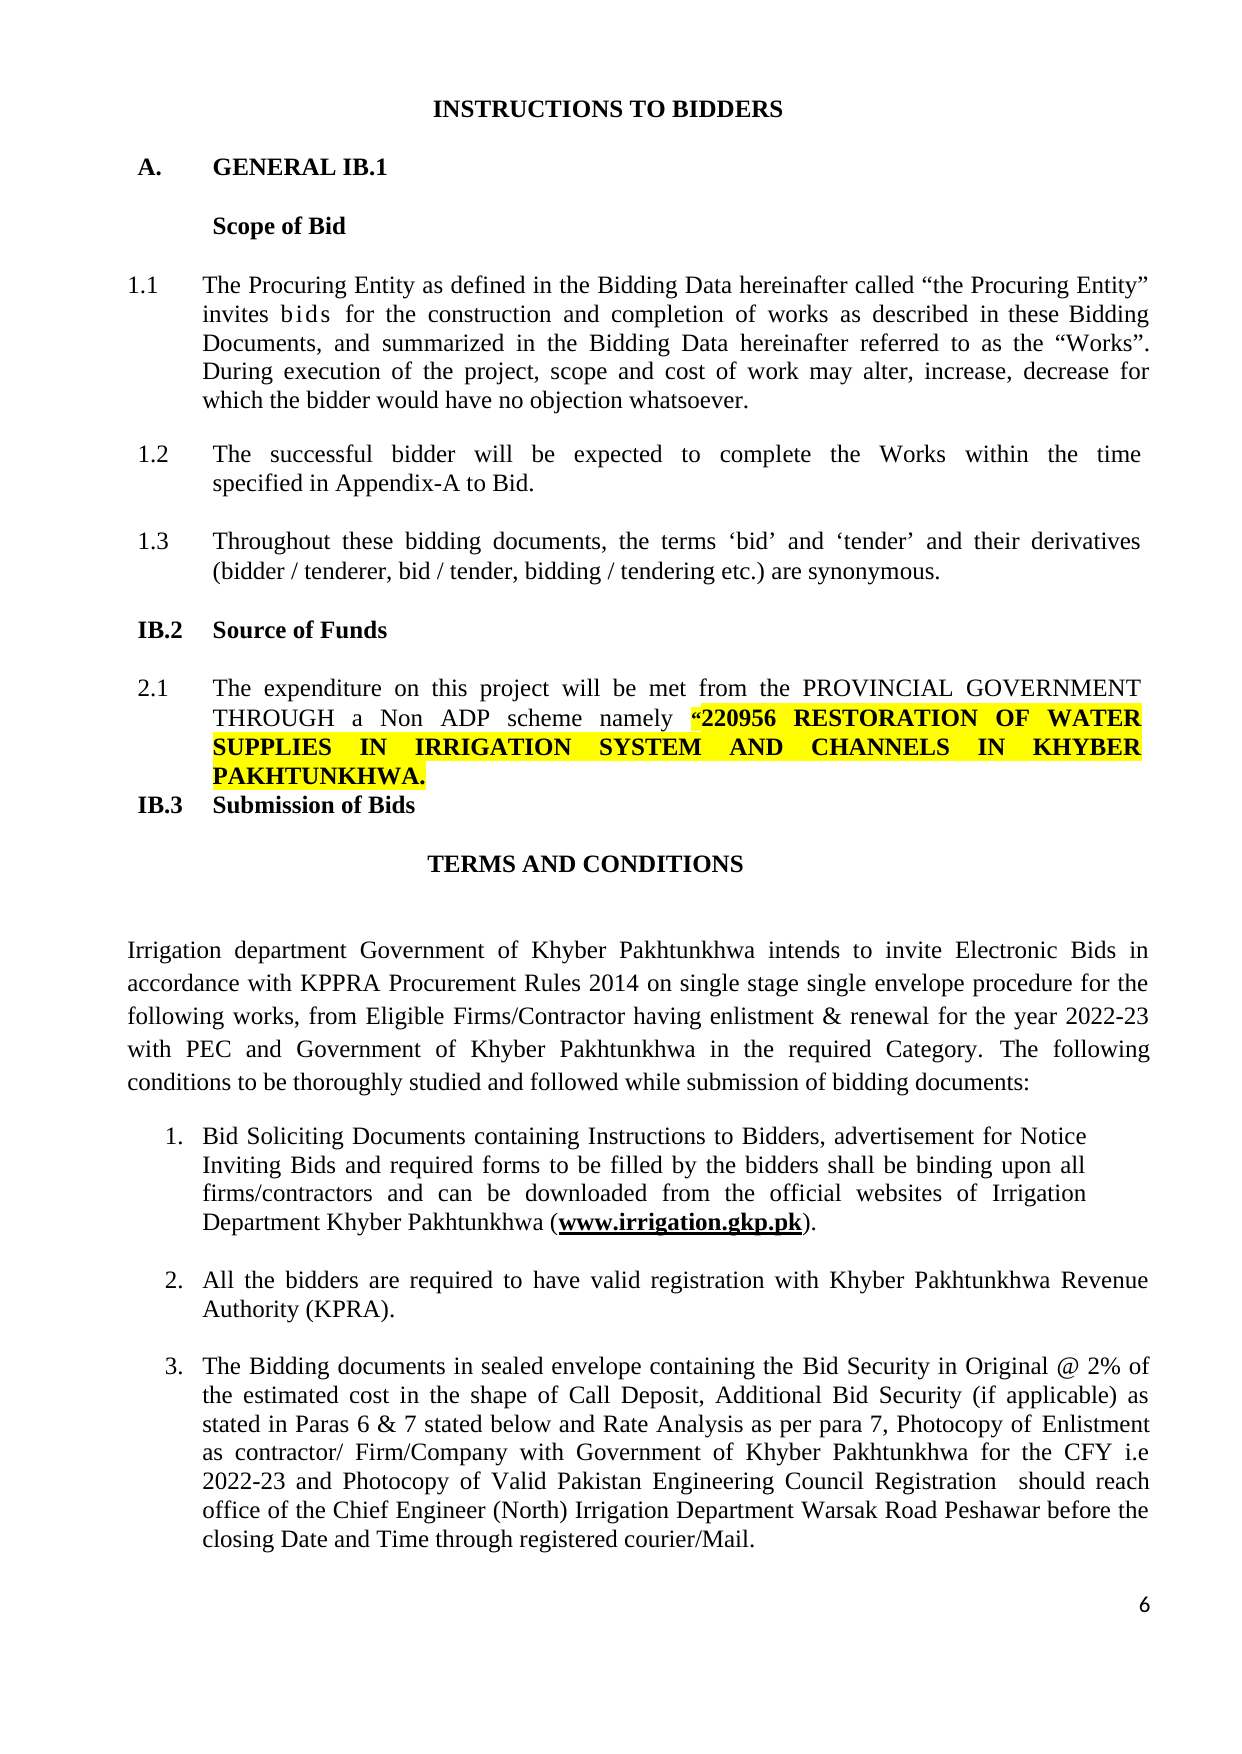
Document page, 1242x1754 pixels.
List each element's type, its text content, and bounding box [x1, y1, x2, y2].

text 2.1 The expenditure on this project will be met from the PROVINCIAL GOVERNMENT THROUGH a Non ADP scheme namely “220956 RESTORATION OF WATER SUPPLIES IN IRRIGATION SYSTEM AND CHANNELS IN KHYBER PAKHTUNKHWA. [137, 673, 1142, 790]
list Bid Soliciting Documents containing Instructions to Bidders, advertisement for Notice Inviting Bids and required forms to be filled by the bidders shall be binding upon all firms/contractors and can be downloaded from the official websites of Irrigation Department Khyber Pakhtunkhwa (www.irrigation.gkp.pk). [164, 1121, 1088, 1236]
text IB.3 Submission of Bids [137, 791, 1150, 819]
text IB.2 Source of Funds [137, 615, 1150, 644]
text 1.1 The Procuring Entity as defined in the Bidding Data hereinafter called “the Procuring Entity” invites bids for the construction and completion of works as described in these Bidding Documents, and summarized in the Bidding Data hereinafter referred to as the “Works”. During execution of the project, scope and cost of work may alter, increase, decrease for which the bidder would have no objection whatsoever. [127, 270, 1150, 414]
text 1.3 Throughout these bidding documents, the terms ‘bid’ and ‘tender’ and their derivatives (bidder / tenderer, bid / tender, bidding / tendering etc.) are synonymous. [137, 526, 1141, 584]
list The Bidding documents in sealed envelope containing the Bid Security in Original @ 2% of the estimated cost in the shape of Call Deposit, Additional Bid Security (if applicable) as stated in Paras 6 & 7 stated below and Rate Analysis as per para 7, Photocopy of Enlistment as contractor/ Firm/Company with Government of Khyber Pakhtunkhwa for the CFY i.e 2022-23 and Photocopy of Valid Pakistan Engineering Council Registration should reach office of the Chief Engineer (North) Irrigation Department Warsak Road Peshawar before the closing Date and Time through registered courier/Mail. [164, 1351, 1150, 1552]
text TERMS AND CONDITIONS [352, 849, 1150, 910]
text Irrigation department Government of Khyber Pakhtunkhwa intends to invite Electronic Bids in accordance with KPPRA Procurement Rules 2014 on single stage single envelope procedure for the following works, from Eligible Firms/Contractor having enlistment & renewal for the year 2022-23 with PEC and Government of Khyber Pakhtunkhwa in the required Category. The following conditions to be thoroughly studied and followed while submission of bidding documents: [127, 935, 1150, 1096]
text 1.2 The successful bidder will be expected to complete the Works within the time specified in Appendix-A to Bid. [137, 439, 1141, 497]
text INSTRUCTIONS TO BIDDERS [433, 94, 1156, 122]
text A. GENERAL IB.1 Scope of Bid [137, 152, 410, 240]
list All the bidders are required to have valid registration with Khyber Pakhtunkhwa Revenue Authority (KPRA). [164, 1265, 1150, 1322]
